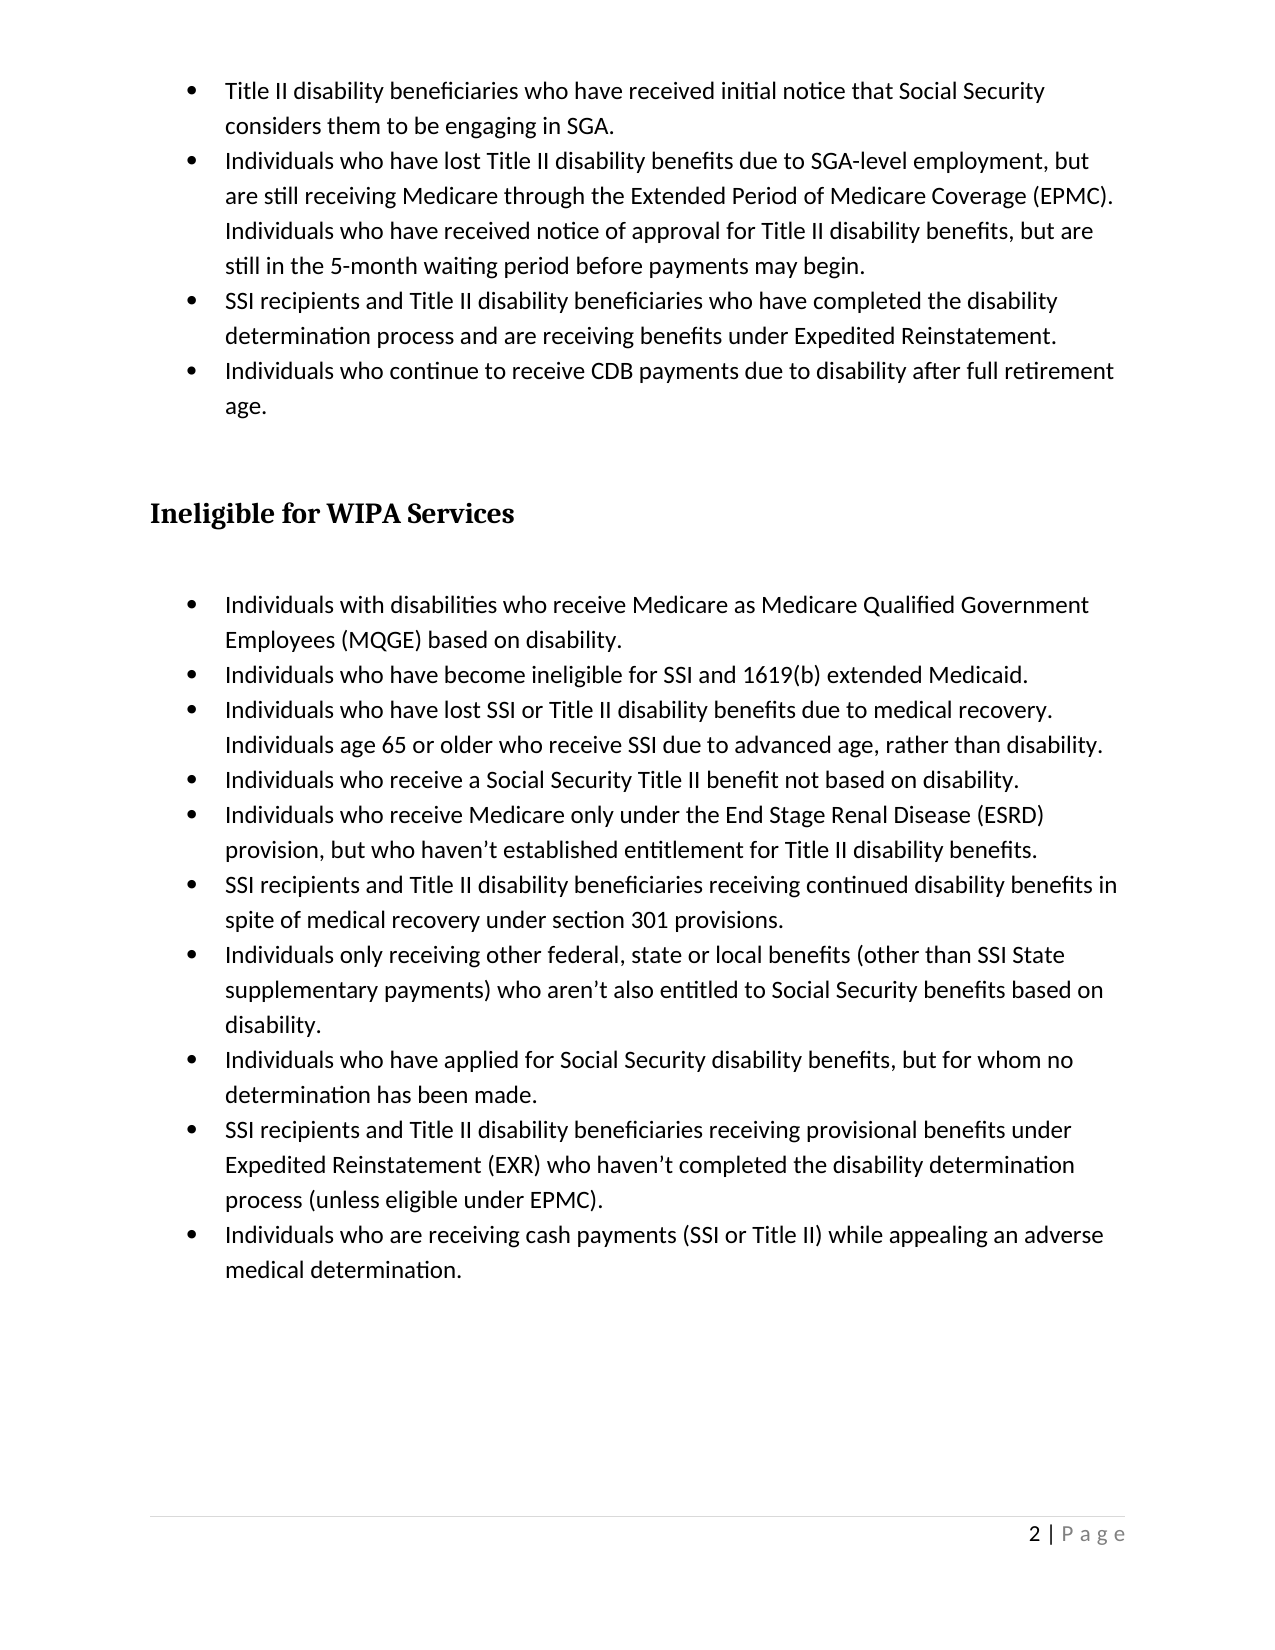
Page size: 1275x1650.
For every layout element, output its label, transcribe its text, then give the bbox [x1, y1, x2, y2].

list SSI recipients and Title II disability beneficiaries receiving continued disability benefits in spite of medical recovery under section 301 provisions. [187, 869, 1125, 934]
list Individuals who receive a Social Security Title II benefit not based on disability. [187, 764, 1125, 794]
list Individuals who have lost Title II disability benefits due to SGA-level employment, but are still receiving Medicare through the Extended Period of Medicare Coverage (EPMC). Individuals who have received notice of approval for Title II disability benefits, but are still in the 5-month waiting period before payments may begin. [187, 145, 1125, 281]
list Individuals who continue to receive CDB payments due to disability after full retirement age. [187, 355, 1125, 421]
list Individuals with disabilities who receive Medicare as Medicare Qualified Government Employees (MQGE) based on disability. [187, 589, 1125, 654]
list Individuals who are receiving cash payments (SSI or Title II) while appealing an adverse medical determination. [187, 1219, 1125, 1284]
list Individuals only receiving other federal, state or local benefits (other than SSI State supplementary payments) who aren’t also entitled to Social Security benefits based on disability. [187, 939, 1125, 1039]
list SSI recipients and Title II disability beneficiaries who have completed the disability determination process and are receiving benefits under Expedited Reinstatement. [187, 285, 1125, 351]
list Individuals who have become ineligible for SSI and 1619(b) extended Medicaid. [187, 659, 1125, 689]
list SSI recipients and Title II disability beneficiaries receiving provisional benefits under Expedited Reinstatement (EXR) who haven’t completed the disability determination process (unless eligible under EPMC). [187, 1114, 1125, 1214]
list Individuals who have applied for Social Security disability benefits, but for whom no determination has been made. [187, 1044, 1125, 1109]
list Individuals who receive Medicare only under the End Stage Renal Disease (ESRD) provision, but who haven’t established entitlement for Title II disability benefits. [187, 799, 1125, 864]
list Title II disability beneficiaries who have received initial notice that Social Security considers them to be engaging in SGA. [187, 75, 1125, 141]
subtitle Ineligible for WIPA Services [150, 497, 1125, 531]
list Individuals who have lost SSI or Title II disability benefits due to medical recovery. Individuals age 65 or older who receive SSI due to advanced age, rather than disability. [187, 694, 1125, 759]
